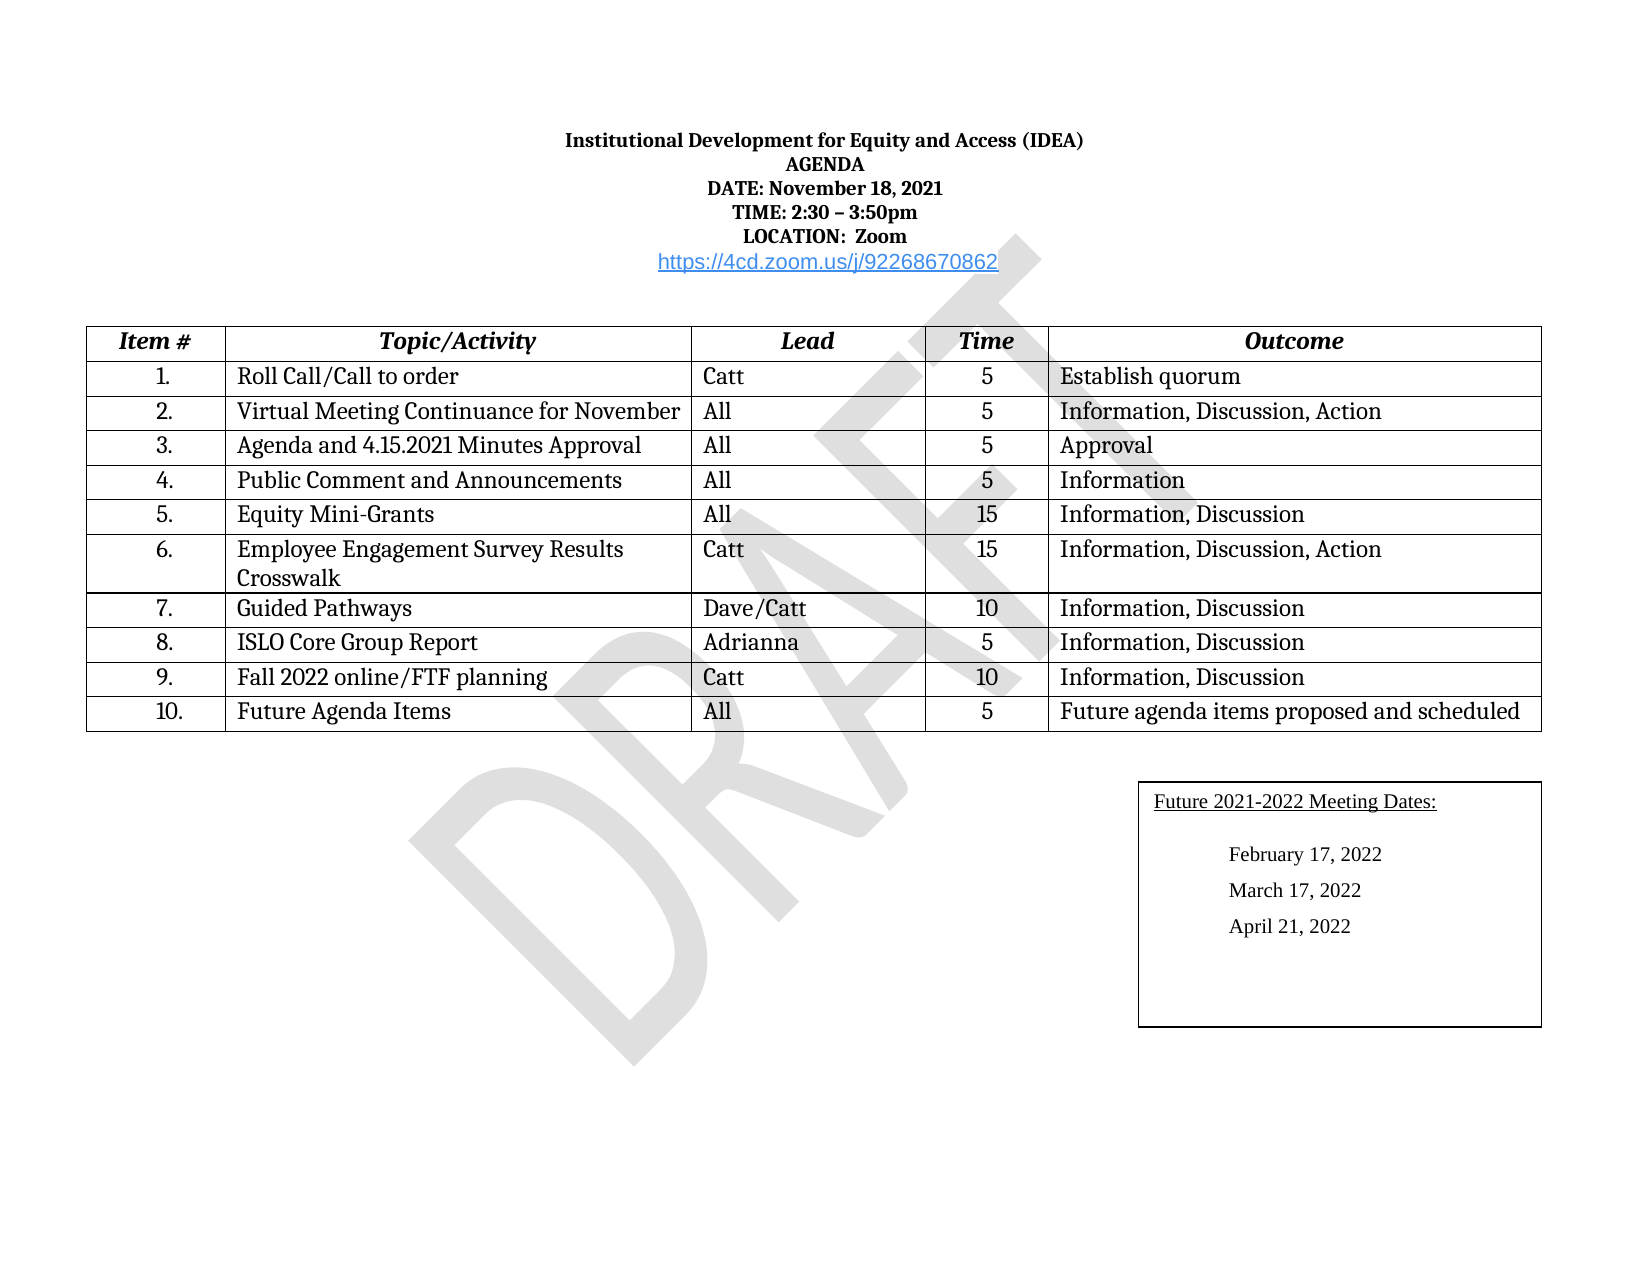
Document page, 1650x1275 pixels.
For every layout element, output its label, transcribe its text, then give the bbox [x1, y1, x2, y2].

table_cell Approval [1049, 431, 1541, 465]
table_cell 5 [926, 431, 1048, 465]
table_cell 5 [926, 362, 1048, 396]
table_header Topic/Activity [226, 327, 691, 361]
table_cell Future Agenda Items [226, 697, 691, 731]
table_header Item # [87, 327, 225, 361]
table_header Time [926, 327, 1048, 361]
table_cell Guided Pathways [226, 594, 691, 627]
table_cell Public Comment and Announcements [226, 466, 691, 499]
subtitle AGENDA [45, 153, 1605, 177]
table_cell [87, 500, 225, 534]
table_cell Virtual Meeting Continuance for November [226, 397, 691, 430]
table_cell All [692, 697, 925, 731]
table_cell All [692, 431, 925, 465]
table_cell Roll Call/Call to order [226, 362, 691, 396]
table_cell Dave/Catt [692, 594, 925, 627]
table_cell Information [1049, 466, 1541, 499]
table_cell Catt [692, 663, 925, 696]
table_cell [87, 535, 225, 592]
table_header Outcome [1049, 327, 1541, 361]
subtitle TIME: 2:30 – 3:50pm [45, 201, 1605, 224]
table_cell 15 [926, 535, 1048, 592]
table_cell Information, Discussion, Action [1049, 397, 1541, 430]
table_cell 5 [926, 628, 1048, 662]
table_cell Future agenda items proposed and scheduled [1049, 697, 1541, 731]
table_cell 5 [926, 697, 1048, 731]
table_cell All [692, 500, 925, 534]
table_cell Information, Discussion, Action [1049, 535, 1541, 592]
table_cell Adrianna [692, 628, 925, 662]
table_cell ISLO Core Group Report [226, 628, 691, 662]
subtitle Institutional Development for Equity and Access (IDEA) [45, 129, 1605, 153]
table_cell [87, 663, 225, 696]
table_header Lead [692, 327, 925, 361]
table_cell [87, 362, 225, 396]
table_cell Establish quorum [1049, 362, 1541, 396]
table_cell [87, 594, 225, 627]
table_cell 5 [926, 397, 1048, 430]
subtitle LOCATION: Zoom [45, 224, 1605, 248]
table_cell [87, 628, 225, 662]
table_cell 10 [926, 594, 1048, 627]
table_cell 15 [926, 500, 1048, 534]
table_cell Employee Engagement Survey Results Crosswalk [226, 535, 691, 592]
table_cell Information, Discussion [1049, 663, 1541, 696]
table_cell [87, 697, 225, 731]
table_cell Information, Discussion [1049, 500, 1541, 534]
table_cell Equity Mini-Grants [226, 500, 691, 534]
subtitle DATE: November 18, 2021 [45, 177, 1605, 201]
table_cell [87, 466, 225, 499]
subtitle https://4cd.zoom.us/j/92268670862 [45, 248, 1605, 274]
table_cell [87, 431, 225, 465]
table_cell 5 [926, 466, 1048, 499]
table_cell Catt [692, 535, 925, 592]
table_cell Information, Discussion [1049, 628, 1541, 662]
table_cell Agenda and 4.15.2021 Minutes Approval [226, 431, 691, 465]
table_cell All [692, 397, 925, 430]
table_cell Catt [692, 362, 925, 396]
table_cell 10 [926, 663, 1048, 696]
table_cell [87, 397, 225, 430]
table_cell All [692, 466, 925, 499]
table_cell Information, Discussion [1049, 594, 1541, 627]
table_cell Fall 2022 online/FTF planning [226, 663, 691, 696]
